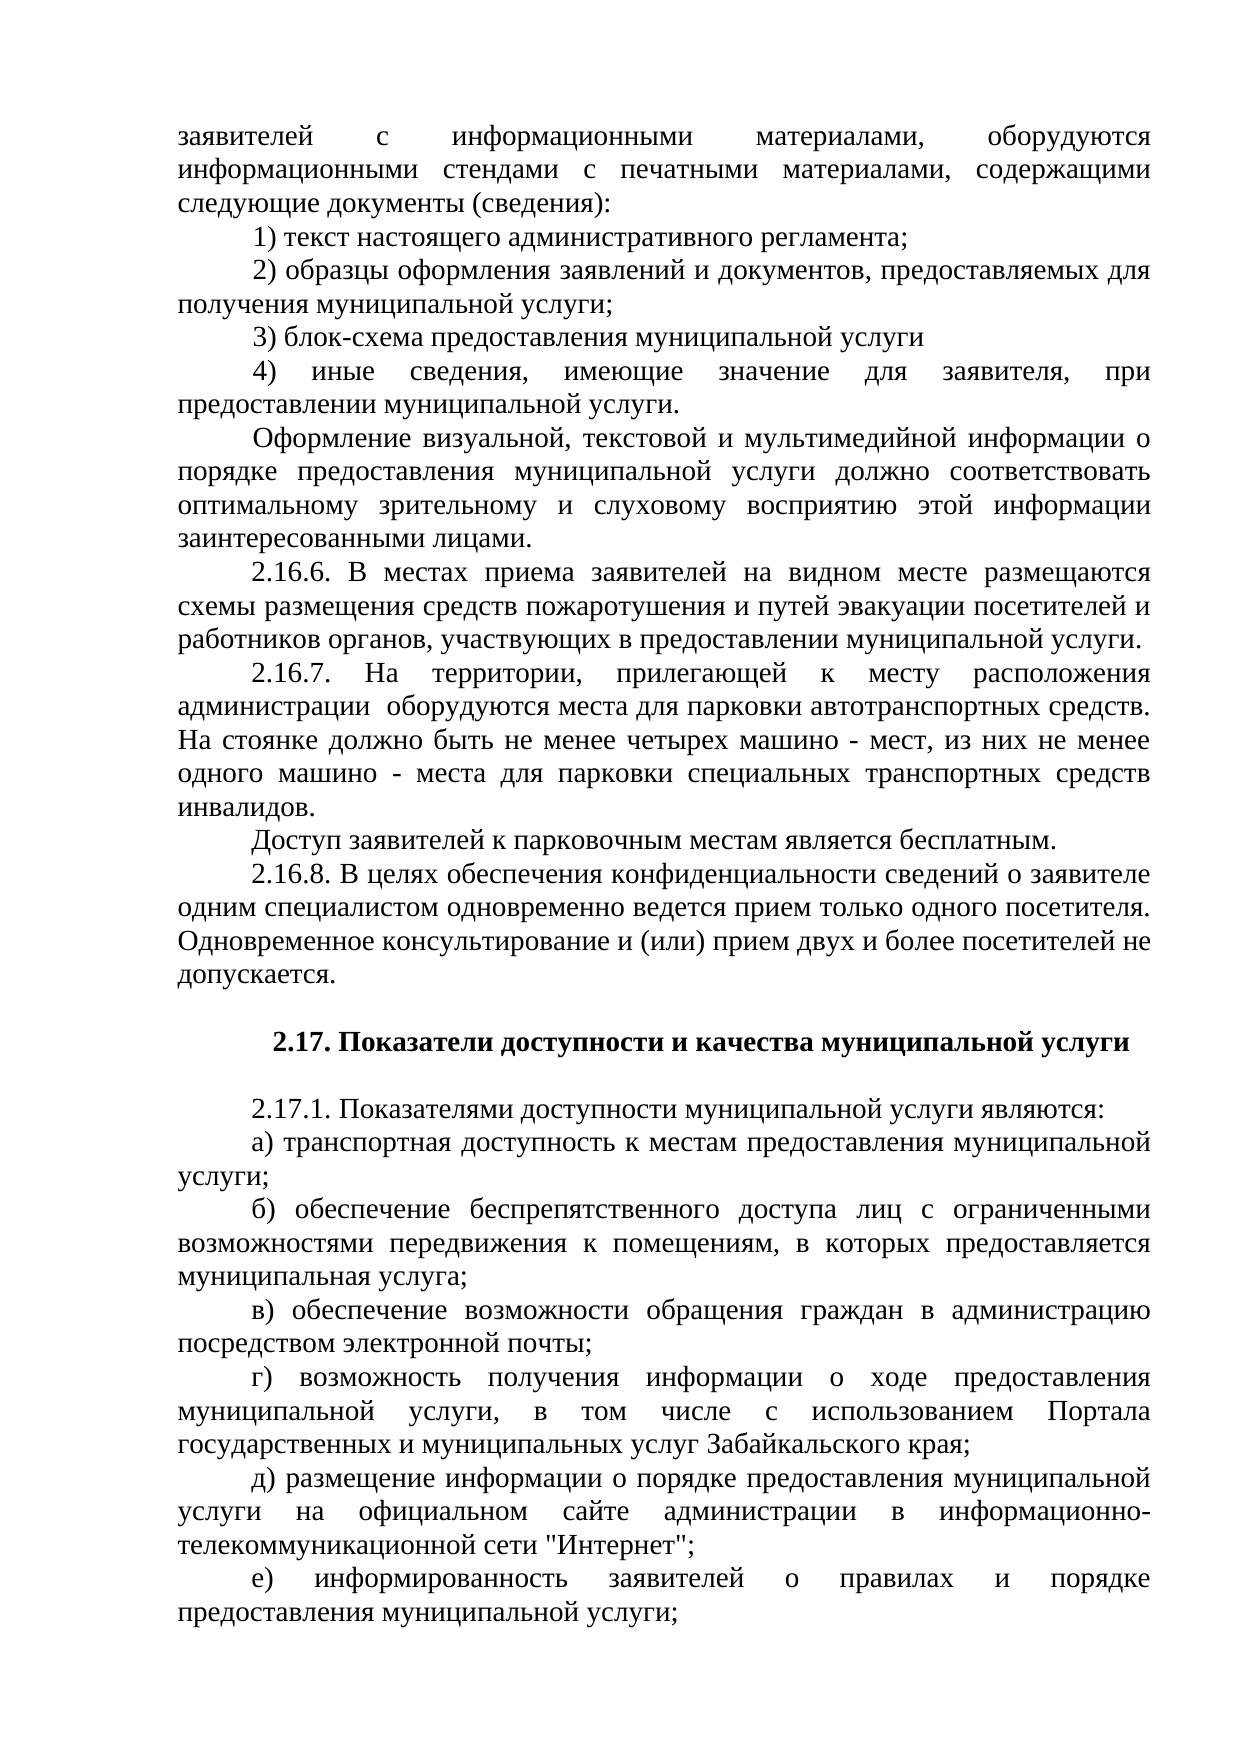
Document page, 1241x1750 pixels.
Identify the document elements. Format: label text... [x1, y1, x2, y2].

text 2.16.8. В целях обеспечения конфиденциальности сведений о заявителе одним специалистом одновременно ведется прием только одного посетителя. Одновременное консультирование и (или) прием двух и более посетителей не допускается. [177, 856, 1152, 990]
text 4) иные сведения, имеющие значение для заявителя, при предоставлении муниципальной услуги. [177, 353, 1152, 420]
subtitle 2.17. Показатели доступности и качества муниципальной услуги [177, 1024, 1152, 1057]
text а) транспортная доступность к местам предоставления муниципальной услуги; [177, 1124, 1152, 1191]
text 2.16.7. На территории, прилегающей к месту расположения администрации оборудуются места для парковки автотранспортных средств. На стоянке должно быть не менее четырех машино - мест, из них не менее одного машино - места для парковки специальных транспортных средств инвалидов. [177, 655, 1152, 822]
text д) размещение информации о порядке предоставления муниципальной услуги на официальном сайте администрации в информационно-телекоммуникационной сети "Интернет"; [177, 1460, 1152, 1560]
text е) информированность заявителей о правилах и порядке предоставления муниципальной услуги; [177, 1560, 1152, 1627]
text б) обеспечение беспрепятственного доступа лиц с ограниченными возможностями передвижения к помещениям, в которых предоставляется муниципальная услуга; [177, 1191, 1152, 1292]
text 2.16.6. В местах приема заявителей на видном месте размещаются схемы размещения средств пожаротушения и путей эвакуации посетителей и работников органов, участвующих в предоставлении муниципальной услуги. [177, 554, 1152, 655]
text г) возможность получения информации о ходе предоставления муниципальной услуги, в том числе с использованием Портала государственных и муниципальных услуг Забайкальского края; [177, 1359, 1152, 1460]
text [177, 118, 1152, 219]
text 1) текст настоящего административного регламента; [177, 219, 1152, 252]
text 2.17.1. Показателями доступности муниципальной услуги являются: [177, 1091, 1152, 1124]
text Доступ заявителей к парковочным местам является бесплатным. [177, 822, 1152, 856]
text Оформление визуальной, текстовой и мультимедийной информации о порядке предоставления муниципальной услуги должно соответствовать оптимальному зрительному и слуховому восприятию этой информации заинтересованными лицами. [177, 420, 1152, 554]
text 2) образцы оформления заявлений и документов, предоставляемых для получения муниципальной услуги; [177, 252, 1152, 319]
text 3) блок-схема предоставления муниципальной услуги [177, 319, 1152, 353]
text в) обеспечение возможности обращения граждан в администрацию посредством электронной почты; [177, 1292, 1152, 1359]
